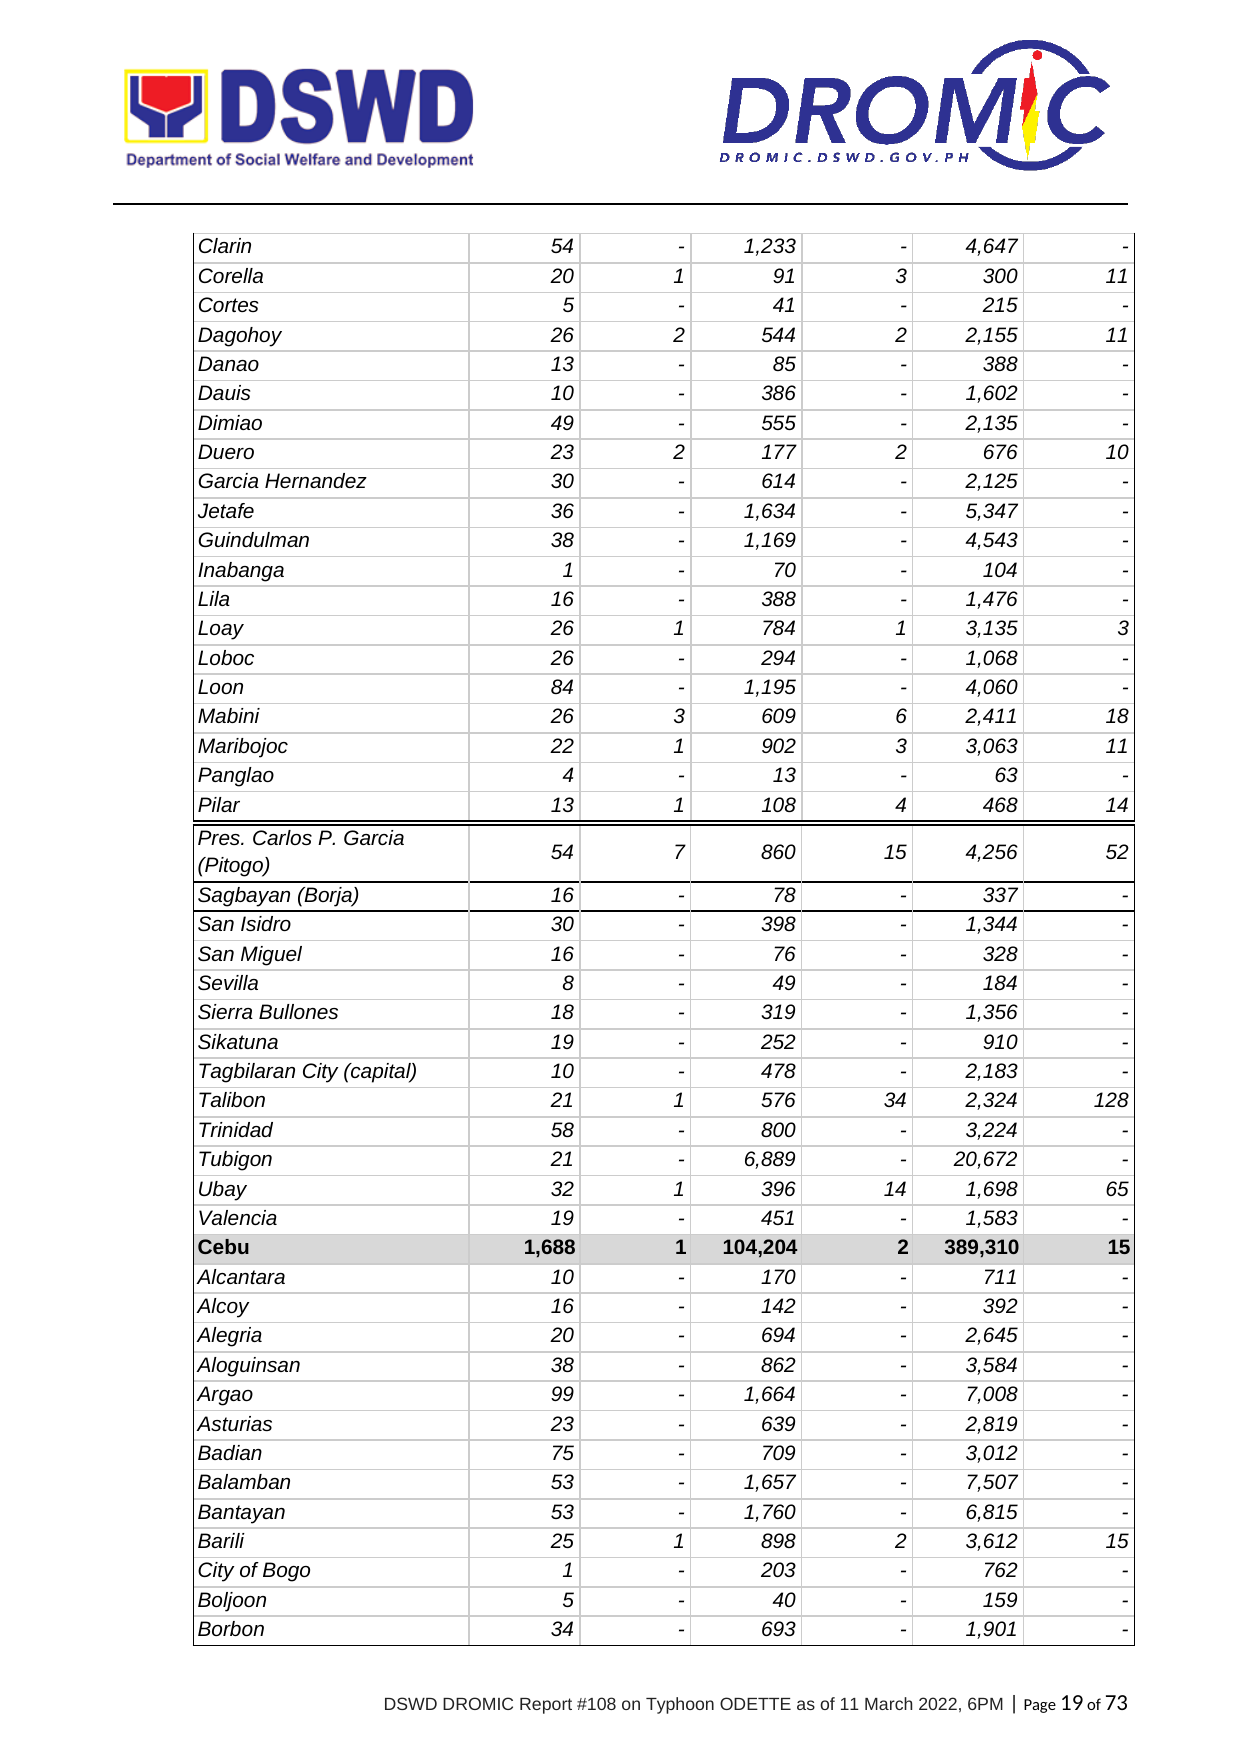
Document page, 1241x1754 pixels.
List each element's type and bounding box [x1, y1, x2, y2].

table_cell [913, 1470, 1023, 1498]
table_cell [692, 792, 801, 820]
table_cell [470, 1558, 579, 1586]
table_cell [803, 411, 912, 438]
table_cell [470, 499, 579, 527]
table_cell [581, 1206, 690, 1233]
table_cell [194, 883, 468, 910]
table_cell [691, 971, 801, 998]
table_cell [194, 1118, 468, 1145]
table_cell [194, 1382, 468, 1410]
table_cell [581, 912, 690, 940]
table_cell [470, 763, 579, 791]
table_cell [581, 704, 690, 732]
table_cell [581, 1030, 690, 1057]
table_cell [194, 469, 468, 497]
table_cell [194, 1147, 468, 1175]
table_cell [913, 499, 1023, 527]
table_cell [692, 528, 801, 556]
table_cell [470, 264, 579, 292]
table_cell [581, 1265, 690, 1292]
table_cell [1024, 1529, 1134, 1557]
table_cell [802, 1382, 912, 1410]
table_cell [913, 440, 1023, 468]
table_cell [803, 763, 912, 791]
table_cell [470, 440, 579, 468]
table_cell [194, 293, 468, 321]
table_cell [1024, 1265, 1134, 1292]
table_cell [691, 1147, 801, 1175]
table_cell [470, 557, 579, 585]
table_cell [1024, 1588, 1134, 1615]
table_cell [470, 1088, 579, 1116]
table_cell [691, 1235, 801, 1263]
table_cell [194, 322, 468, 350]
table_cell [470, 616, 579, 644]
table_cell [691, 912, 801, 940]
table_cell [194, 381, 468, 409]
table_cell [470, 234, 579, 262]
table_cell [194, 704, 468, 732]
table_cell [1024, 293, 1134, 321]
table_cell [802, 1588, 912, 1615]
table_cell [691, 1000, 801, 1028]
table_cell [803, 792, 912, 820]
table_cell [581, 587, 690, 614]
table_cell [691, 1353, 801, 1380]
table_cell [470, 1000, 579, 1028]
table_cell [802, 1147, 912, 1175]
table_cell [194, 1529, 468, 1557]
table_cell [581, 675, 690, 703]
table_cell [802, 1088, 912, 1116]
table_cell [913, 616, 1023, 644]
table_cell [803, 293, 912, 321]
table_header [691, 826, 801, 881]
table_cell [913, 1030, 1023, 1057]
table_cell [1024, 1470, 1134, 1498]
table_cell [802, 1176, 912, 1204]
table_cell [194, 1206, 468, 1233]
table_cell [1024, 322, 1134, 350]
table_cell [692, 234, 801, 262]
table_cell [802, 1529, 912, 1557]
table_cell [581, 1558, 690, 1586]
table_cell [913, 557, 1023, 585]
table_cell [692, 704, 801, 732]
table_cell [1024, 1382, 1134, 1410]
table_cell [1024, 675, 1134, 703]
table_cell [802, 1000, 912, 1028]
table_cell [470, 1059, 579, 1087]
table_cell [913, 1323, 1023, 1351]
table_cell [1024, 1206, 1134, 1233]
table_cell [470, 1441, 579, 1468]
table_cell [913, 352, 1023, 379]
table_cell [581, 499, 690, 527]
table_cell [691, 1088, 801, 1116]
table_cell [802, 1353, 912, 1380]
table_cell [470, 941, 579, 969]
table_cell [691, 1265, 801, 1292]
picture [112, 65, 487, 173]
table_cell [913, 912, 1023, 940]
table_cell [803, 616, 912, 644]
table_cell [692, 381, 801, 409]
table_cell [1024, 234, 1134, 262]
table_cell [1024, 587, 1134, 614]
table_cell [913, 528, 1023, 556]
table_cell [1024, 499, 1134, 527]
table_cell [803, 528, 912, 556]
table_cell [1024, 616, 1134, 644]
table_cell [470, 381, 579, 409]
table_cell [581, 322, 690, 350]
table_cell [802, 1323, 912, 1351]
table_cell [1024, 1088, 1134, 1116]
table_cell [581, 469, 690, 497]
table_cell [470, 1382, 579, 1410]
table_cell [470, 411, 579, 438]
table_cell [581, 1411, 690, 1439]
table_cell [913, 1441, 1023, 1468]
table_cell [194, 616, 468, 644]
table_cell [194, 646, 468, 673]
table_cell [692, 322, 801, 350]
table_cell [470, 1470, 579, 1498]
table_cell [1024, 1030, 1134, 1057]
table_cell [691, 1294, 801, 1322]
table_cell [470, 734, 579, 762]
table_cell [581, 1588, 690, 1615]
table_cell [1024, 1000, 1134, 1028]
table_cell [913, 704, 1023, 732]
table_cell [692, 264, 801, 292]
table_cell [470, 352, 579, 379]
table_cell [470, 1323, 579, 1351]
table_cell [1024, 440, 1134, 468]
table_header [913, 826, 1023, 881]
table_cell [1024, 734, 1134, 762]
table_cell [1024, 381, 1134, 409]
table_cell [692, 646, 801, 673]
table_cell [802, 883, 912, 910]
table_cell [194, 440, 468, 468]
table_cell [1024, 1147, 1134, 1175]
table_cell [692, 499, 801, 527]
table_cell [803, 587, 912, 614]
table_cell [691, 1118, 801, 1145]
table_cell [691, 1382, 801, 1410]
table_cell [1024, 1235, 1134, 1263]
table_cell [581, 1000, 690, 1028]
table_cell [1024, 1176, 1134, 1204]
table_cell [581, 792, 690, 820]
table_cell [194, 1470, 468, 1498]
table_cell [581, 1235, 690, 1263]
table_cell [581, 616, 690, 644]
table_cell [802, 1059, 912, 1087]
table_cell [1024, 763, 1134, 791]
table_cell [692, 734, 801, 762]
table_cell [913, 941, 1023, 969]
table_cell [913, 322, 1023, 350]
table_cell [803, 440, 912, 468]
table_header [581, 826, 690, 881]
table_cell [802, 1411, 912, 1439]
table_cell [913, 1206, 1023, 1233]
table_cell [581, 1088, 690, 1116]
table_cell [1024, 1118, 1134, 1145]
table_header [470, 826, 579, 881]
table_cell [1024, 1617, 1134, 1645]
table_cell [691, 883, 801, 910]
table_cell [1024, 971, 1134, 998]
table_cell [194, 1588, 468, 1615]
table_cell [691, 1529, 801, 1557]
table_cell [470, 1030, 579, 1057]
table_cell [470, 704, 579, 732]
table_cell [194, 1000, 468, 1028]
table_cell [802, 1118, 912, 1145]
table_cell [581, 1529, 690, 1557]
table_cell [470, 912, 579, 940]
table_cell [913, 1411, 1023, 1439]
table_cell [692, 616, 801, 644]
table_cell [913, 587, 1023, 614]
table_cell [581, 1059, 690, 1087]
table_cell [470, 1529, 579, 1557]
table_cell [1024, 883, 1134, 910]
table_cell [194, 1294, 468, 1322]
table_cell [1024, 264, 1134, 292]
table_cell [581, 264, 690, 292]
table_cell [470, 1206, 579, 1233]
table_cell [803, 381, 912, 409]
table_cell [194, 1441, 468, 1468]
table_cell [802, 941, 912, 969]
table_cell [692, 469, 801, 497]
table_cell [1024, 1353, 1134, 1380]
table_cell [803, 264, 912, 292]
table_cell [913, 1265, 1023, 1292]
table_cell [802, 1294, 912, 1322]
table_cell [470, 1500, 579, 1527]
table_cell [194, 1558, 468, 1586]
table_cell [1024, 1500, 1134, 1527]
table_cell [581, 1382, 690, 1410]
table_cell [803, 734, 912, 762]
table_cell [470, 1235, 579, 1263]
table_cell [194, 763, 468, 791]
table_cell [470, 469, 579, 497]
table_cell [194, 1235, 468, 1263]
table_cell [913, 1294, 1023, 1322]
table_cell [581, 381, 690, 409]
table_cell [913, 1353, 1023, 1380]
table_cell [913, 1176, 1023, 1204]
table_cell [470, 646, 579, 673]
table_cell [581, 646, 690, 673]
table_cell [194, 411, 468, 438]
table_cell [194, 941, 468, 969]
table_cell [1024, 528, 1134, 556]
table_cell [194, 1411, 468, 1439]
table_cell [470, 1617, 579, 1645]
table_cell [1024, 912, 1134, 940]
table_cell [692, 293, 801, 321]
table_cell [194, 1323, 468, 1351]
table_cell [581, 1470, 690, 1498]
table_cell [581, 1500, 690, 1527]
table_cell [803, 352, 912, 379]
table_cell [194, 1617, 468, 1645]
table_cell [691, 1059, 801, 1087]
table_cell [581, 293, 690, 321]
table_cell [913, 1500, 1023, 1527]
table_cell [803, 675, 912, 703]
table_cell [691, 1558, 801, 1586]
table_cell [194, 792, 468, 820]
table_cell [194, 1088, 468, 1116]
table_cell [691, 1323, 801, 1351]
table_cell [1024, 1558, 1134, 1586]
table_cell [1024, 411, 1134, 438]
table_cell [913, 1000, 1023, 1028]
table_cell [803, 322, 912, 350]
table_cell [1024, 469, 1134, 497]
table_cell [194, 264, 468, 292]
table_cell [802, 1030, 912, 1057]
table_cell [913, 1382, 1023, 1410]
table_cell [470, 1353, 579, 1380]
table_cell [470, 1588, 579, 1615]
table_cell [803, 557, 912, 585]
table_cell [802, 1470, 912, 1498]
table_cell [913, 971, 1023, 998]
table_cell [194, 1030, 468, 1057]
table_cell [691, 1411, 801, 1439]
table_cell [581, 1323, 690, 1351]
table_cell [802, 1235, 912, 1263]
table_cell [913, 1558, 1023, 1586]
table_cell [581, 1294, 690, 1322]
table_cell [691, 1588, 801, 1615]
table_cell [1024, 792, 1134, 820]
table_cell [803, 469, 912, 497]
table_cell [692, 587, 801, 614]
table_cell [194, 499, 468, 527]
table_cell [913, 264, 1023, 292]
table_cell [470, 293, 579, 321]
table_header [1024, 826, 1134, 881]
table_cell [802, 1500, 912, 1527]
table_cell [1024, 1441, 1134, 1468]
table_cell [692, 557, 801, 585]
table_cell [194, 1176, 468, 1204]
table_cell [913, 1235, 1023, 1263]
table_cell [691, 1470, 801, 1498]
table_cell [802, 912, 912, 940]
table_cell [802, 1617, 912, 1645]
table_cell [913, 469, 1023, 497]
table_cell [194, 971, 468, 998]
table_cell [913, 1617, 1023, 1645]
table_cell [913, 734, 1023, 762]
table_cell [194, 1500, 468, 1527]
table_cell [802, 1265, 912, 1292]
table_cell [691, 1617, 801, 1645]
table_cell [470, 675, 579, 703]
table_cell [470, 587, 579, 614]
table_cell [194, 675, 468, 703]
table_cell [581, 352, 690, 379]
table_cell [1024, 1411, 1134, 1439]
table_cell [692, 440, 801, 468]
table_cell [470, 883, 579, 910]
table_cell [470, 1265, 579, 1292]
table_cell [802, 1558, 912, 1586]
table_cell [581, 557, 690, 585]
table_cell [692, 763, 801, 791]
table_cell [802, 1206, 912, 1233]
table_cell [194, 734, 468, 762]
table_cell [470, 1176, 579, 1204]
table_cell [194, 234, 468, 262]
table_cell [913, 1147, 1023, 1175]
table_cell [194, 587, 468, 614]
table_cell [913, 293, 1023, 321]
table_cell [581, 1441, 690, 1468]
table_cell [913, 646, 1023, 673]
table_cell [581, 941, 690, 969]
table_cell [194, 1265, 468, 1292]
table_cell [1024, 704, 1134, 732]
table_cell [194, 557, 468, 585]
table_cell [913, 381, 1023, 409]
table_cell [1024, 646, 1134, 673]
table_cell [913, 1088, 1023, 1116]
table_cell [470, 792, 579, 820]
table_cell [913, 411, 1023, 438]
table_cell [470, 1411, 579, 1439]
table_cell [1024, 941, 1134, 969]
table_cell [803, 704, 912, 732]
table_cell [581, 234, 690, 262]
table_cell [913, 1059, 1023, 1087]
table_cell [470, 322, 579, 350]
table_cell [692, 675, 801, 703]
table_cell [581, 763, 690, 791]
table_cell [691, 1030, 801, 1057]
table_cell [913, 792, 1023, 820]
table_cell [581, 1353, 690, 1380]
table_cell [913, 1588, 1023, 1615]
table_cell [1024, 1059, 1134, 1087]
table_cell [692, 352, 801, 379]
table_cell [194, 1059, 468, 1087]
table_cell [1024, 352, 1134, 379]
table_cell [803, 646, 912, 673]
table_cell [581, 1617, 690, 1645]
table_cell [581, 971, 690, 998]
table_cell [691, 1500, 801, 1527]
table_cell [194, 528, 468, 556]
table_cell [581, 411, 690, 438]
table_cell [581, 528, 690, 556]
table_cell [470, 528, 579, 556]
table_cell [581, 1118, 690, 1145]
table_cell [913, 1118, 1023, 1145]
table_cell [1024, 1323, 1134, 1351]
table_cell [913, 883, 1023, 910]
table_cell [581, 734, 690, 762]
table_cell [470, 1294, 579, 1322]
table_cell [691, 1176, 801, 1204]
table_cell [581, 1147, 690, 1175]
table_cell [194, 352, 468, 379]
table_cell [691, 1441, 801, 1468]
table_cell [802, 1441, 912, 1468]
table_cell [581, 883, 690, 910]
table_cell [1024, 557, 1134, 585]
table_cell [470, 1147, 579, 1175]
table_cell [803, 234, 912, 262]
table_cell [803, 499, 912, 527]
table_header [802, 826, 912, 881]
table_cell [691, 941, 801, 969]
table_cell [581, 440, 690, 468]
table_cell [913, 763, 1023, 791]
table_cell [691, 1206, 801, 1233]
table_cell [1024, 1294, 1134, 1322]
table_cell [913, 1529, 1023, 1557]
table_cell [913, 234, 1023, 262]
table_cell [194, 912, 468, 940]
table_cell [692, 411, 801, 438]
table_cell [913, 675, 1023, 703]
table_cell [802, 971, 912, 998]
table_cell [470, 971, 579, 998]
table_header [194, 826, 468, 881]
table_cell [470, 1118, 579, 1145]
picture [676, 39, 1149, 171]
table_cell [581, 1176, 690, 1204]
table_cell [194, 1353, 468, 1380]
